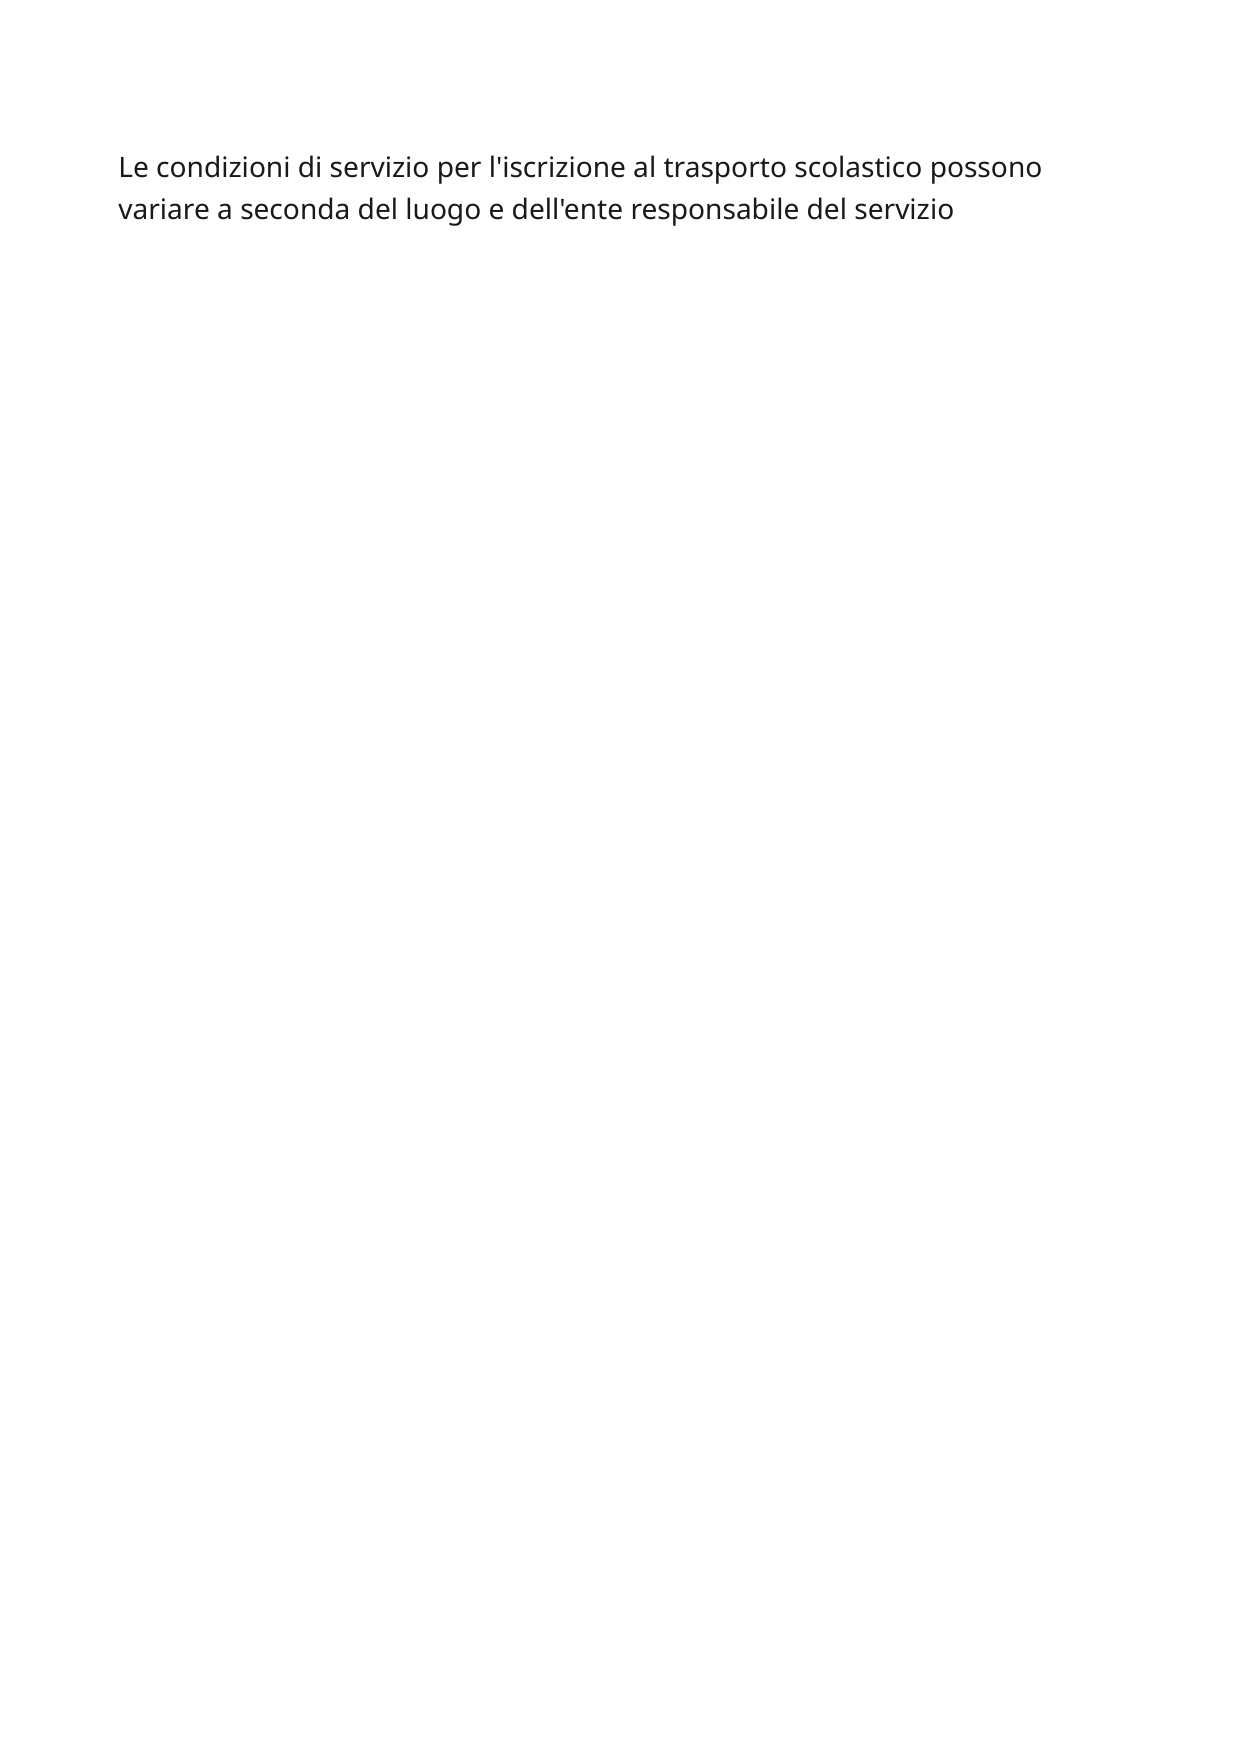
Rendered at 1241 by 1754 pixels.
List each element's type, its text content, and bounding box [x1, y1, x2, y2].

text Le condizioni di servizio per l'iscrizione al trasporto scolastico possono variare a seconda del luogo e dell'ente responsabile del servizio [118, 148, 1122, 227]
